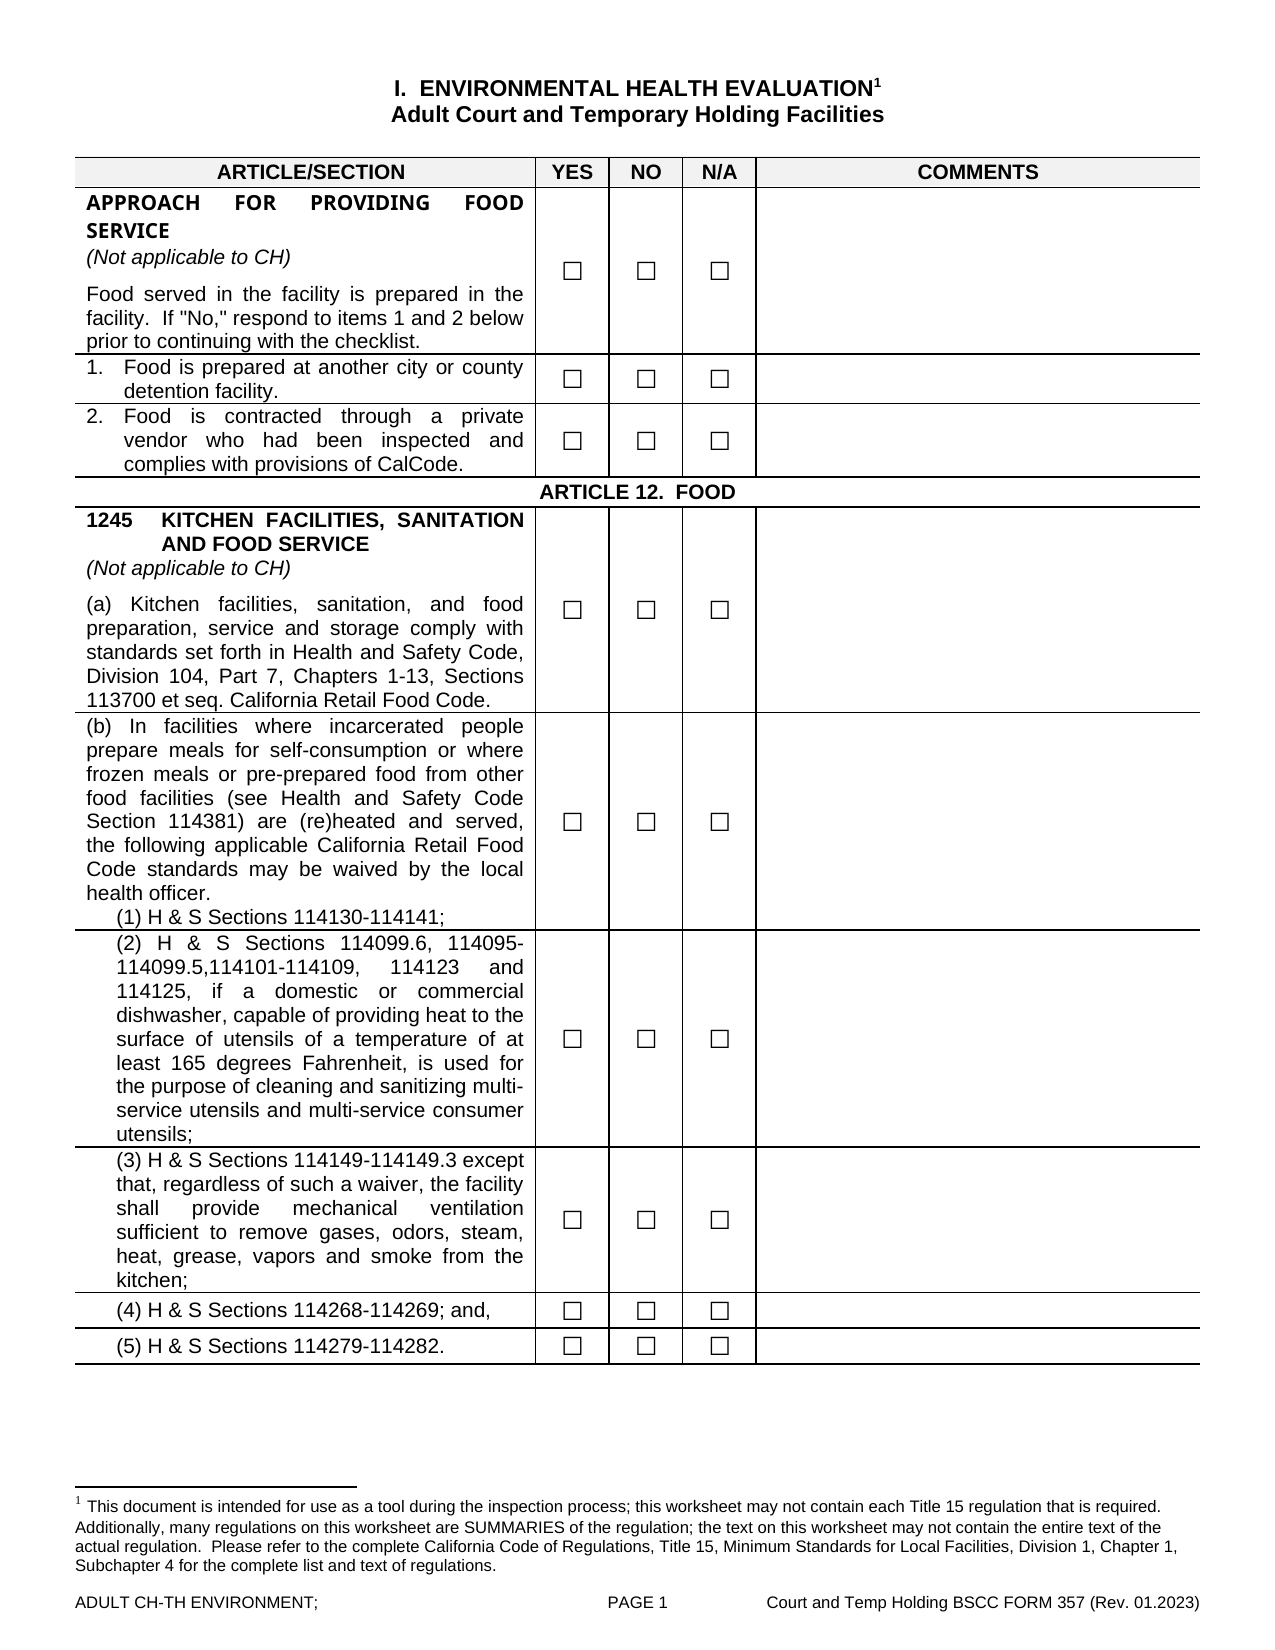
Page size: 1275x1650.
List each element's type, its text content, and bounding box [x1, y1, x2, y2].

table_header N/A [683, 158, 755, 186]
table_header YES [536, 158, 608, 186]
table_cell 1245 KITCHEN FACILITIES, SANITATION AND FOOD SERVICE (Not applicable to CH) (a) Kitchen facilities, sanitation, and food preparation, service and storage comply with standards set forth in Health and Safety Code, Division 104, Part 7, Chapters 1-13, Sections 113700 et seq. California Retail Food Code. [75, 508, 535, 712]
table_cell [757, 188, 1200, 353]
table_cell [757, 404, 1200, 476]
table_cell [757, 508, 1200, 712]
table_cell (5) H & S Sections 114279-114282. [75, 1329, 535, 1363]
table_header COMMENTS [757, 158, 1200, 186]
table_cell [757, 931, 1200, 1146]
table_header ARTICLE/SECTION [75, 158, 535, 186]
table_cell (2) H & S Sections 114099.6, 114095-114099.5,114101-114109, 114123 and 114125, if a domestic or commercial dishwasher, capable of providing heat to the surface of utensils of a temperature of at least 165 degrees Fahrenheit, is used for the purpose of cleaning and sanitizing multi-service utensils and multi-service consumer utensils; [75, 931, 535, 1146]
table_cell (b) In facilities where incarcerated people prepare meals for self-consumption or where frozen meals or pre-prepared food from other food facilities (see Health and Safety Code Section 114381) are (re)heated and served, the following applicable California Retail Food Code standards may be waived by the local health officer. (1) H & S Sections 114130-114141; [75, 713, 535, 929]
table_cell Approach for Providing Food Service (Not applicable to CH) Food served in the facility is prepared in the facility. If "No," respond to items 1 and 2 below prior to continuing with the checklist. [75, 188, 535, 353]
title Adult Court and Temporary Holding Facilities [75, 101, 1200, 128]
table_cell Food is prepared at another city or county detention facility. [75, 355, 535, 403]
table_cell [757, 1329, 1200, 1363]
table_cell ARTICLE 12. FOOD [75, 478, 1200, 506]
table_cell [757, 1148, 1200, 1292]
table_header NO [610, 158, 682, 186]
table_cell Food is contracted through a private vendor who had been inspected and complies with provisions of CalCode. [75, 404, 535, 476]
table_cell (4) H & S Sections 114268-114269; and, [75, 1293, 535, 1327]
table_cell [757, 713, 1200, 929]
table_cell [757, 355, 1200, 403]
title I. ENVIRONMENTAL HEALTH EVALUATION [75, 75, 1200, 101]
table_cell [757, 1293, 1200, 1327]
table_cell (3) H & S Sections 114149-114149.3 except that, regardless of such a waiver, the facility shall provide mechanical ventilation sufficient to remove gases, odors, steam, heat, grease, vapors and smoke from the kitchen; [75, 1148, 535, 1292]
